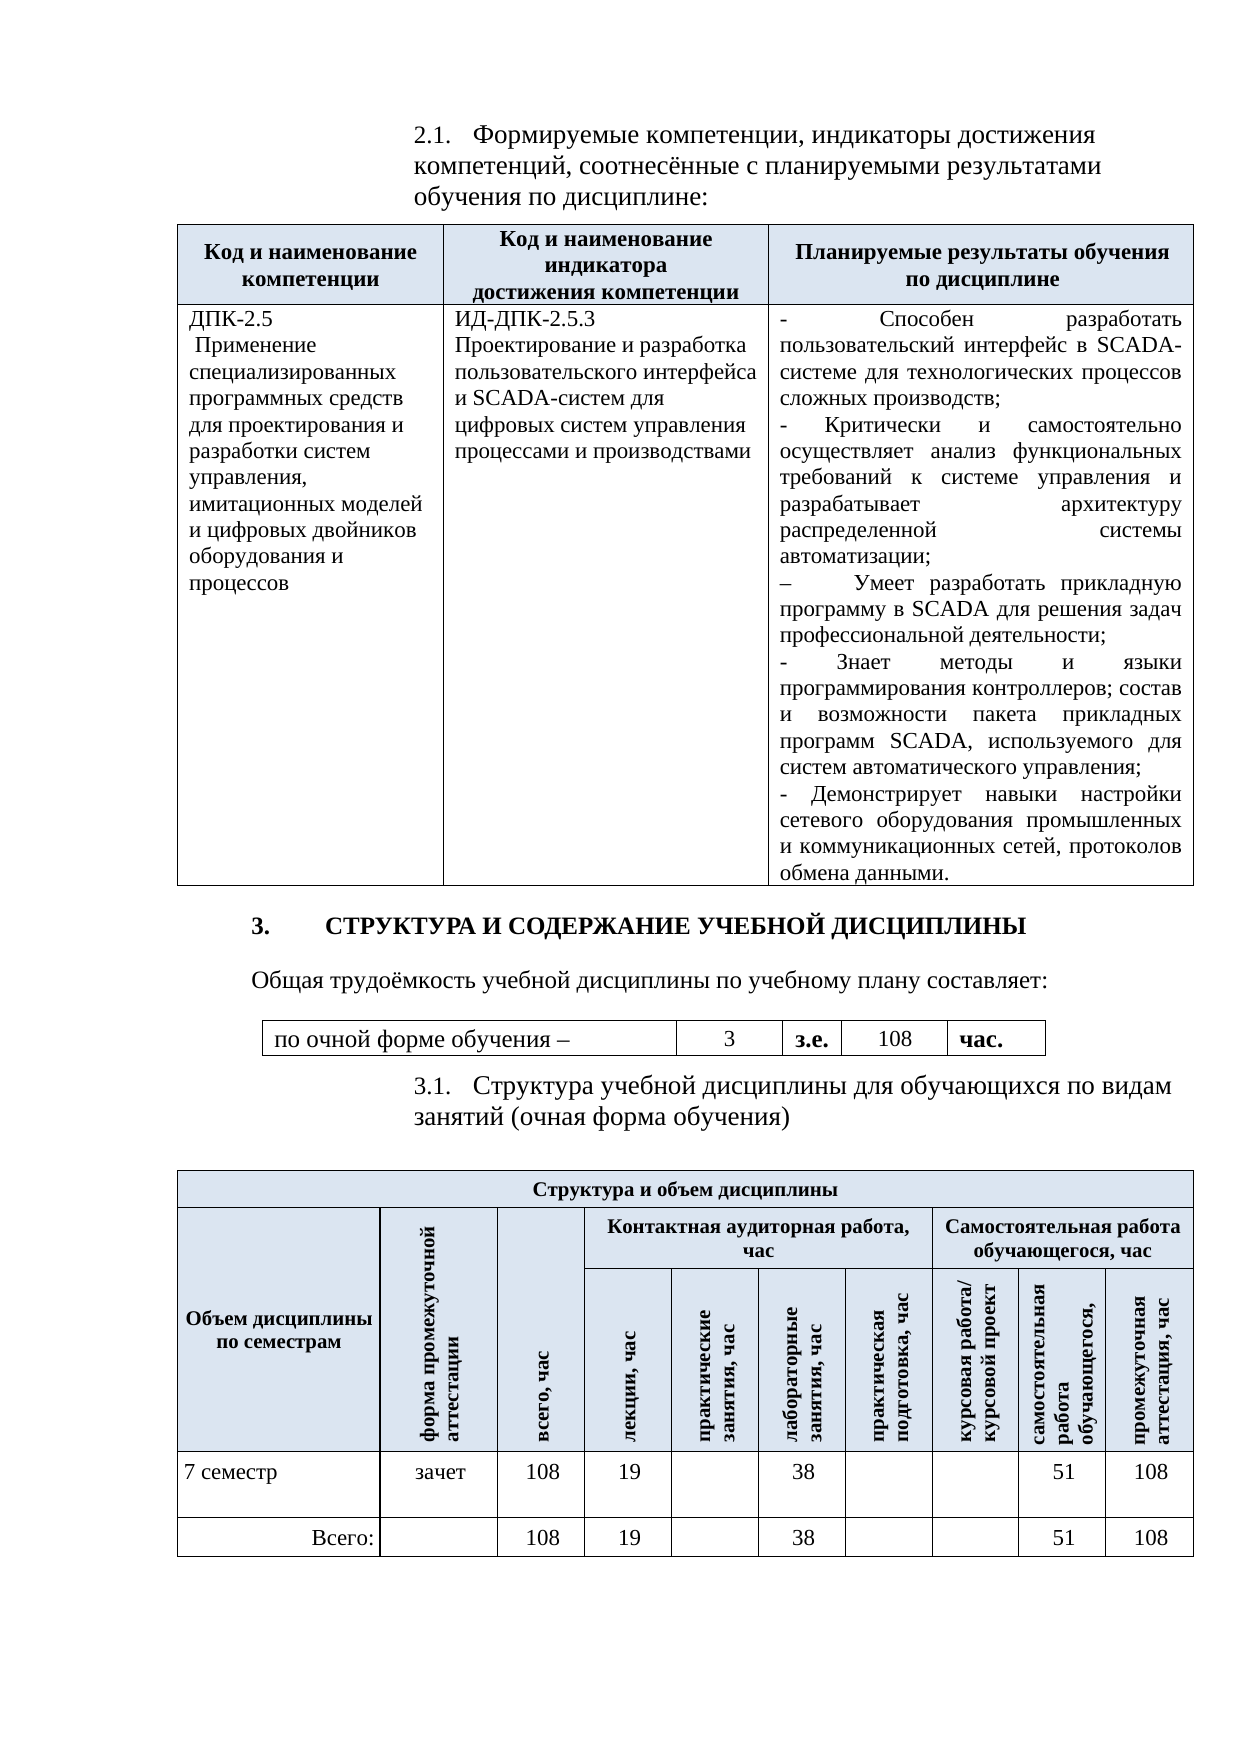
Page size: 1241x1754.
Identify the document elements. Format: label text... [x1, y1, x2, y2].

table_cell [846, 1518, 932, 1556]
subtitle Формируемые компетенции, индикаторы достижения компетенций, соотнесённые с планируемыми результатами обучения по дисциплине: [413, 118, 1181, 212]
table_cell промежуточная аттестация, час [1106, 1269, 1193, 1451]
table_cell [381, 1518, 497, 1556]
table_cell 108 [1106, 1452, 1193, 1517]
table_header Планируемые результаты обучения по дисциплине [769, 225, 1193, 304]
table_header Структура и объем дисциплины [178, 1171, 1193, 1207]
list Общая трудоёмкость учебной дисциплины по учебному плану составляет: [177, 965, 1181, 993]
table_cell 38 [759, 1518, 845, 1556]
table_cell - Способен разработать пользовательский интерфейс в SCADA-системе для технологических процессов сложных производств; - Критически и самостоятельно осуществляет анализ функциональных требований к системе управления и разрабатывает архитектуру распределенной системы автоматизации; ‒ Умеет разработать прикладную программу в SCADA для решения задач профессиональной деятельности; - Знает методы и языки программирования контроллеров; состав и возможности пакета прикладных программ SCADA, используемого для систем автоматического управления; - Демонстрирует навыки настройки сетевого оборудования промышленных и коммуникационных сетей, протоколов обмена данными. [769, 305, 1193, 885]
table_cell лабораторные занятия, час [759, 1269, 845, 1451]
table_cell Объем дисциплины по семестрам [178, 1208, 379, 1451]
table_header час. [948, 1021, 1045, 1055]
subtitle СТРУКТУРА И СОДЕРЖАНИЕ УЧЕБНОЙ ДИСЦИПЛИНЫ [251, 911, 1181, 940]
table_cell 108 [498, 1452, 584, 1517]
table_cell самостоятельная работа обучающегося, час [1019, 1269, 1105, 1451]
subtitle Структура учебной дисциплины для обучающихся по видам занятий (очная форма обучения) [413, 1069, 1181, 1131]
table_cell Контактная аудиторная работа, час [585, 1208, 932, 1268]
table_cell [933, 1452, 1018, 1517]
table_cell 108 [498, 1518, 584, 1556]
table_cell Самостоятельная работа обучающегося, час [933, 1208, 1193, 1268]
table_cell 51 [1019, 1518, 1105, 1556]
table_cell зачет [381, 1452, 497, 1517]
table_cell 19 [585, 1452, 671, 1517]
table_cell [933, 1518, 1018, 1556]
table_cell курсовая работа/ курсовой проект [933, 1269, 1018, 1451]
table_header з.е. [783, 1021, 841, 1055]
table_cell практическая подготовка, час [846, 1269, 932, 1451]
table_header Код и наименование компетенции [178, 225, 443, 304]
table_cell практические занятия, час [672, 1269, 758, 1451]
table_cell 19 [585, 1518, 671, 1556]
table_cell 38 [759, 1452, 845, 1517]
table_header Код и наименование индикатора достижения компетенции [444, 225, 768, 304]
table_cell [672, 1518, 758, 1556]
table_cell форма промежуточной аттестации [381, 1208, 497, 1451]
table_header 3 [677, 1021, 782, 1055]
table_cell [846, 1452, 932, 1517]
table_cell ДПК-2.5 Применение специализированных программных средств для проектирования и разработки систем управления, имитационных моделей и цифровых двойников оборудования и процессов [178, 305, 443, 885]
table_cell [672, 1452, 758, 1517]
table_cell 7 семестр [178, 1452, 379, 1517]
table_cell 51 [1019, 1452, 1105, 1517]
table_header 108 [842, 1021, 947, 1055]
table_cell лекции, час [585, 1269, 671, 1451]
table_cell Всего: [178, 1518, 379, 1556]
table_cell ИД-ДПК-2.5.3 Проектирование и разработка пользовательского интерфейса и SCADA-систем для цифровых систем управления процессами и производствами [444, 305, 768, 885]
table_cell 108 [1106, 1518, 1193, 1556]
table_cell всего, час [498, 1208, 584, 1451]
table_header по очной форме обучения – [263, 1021, 676, 1055]
